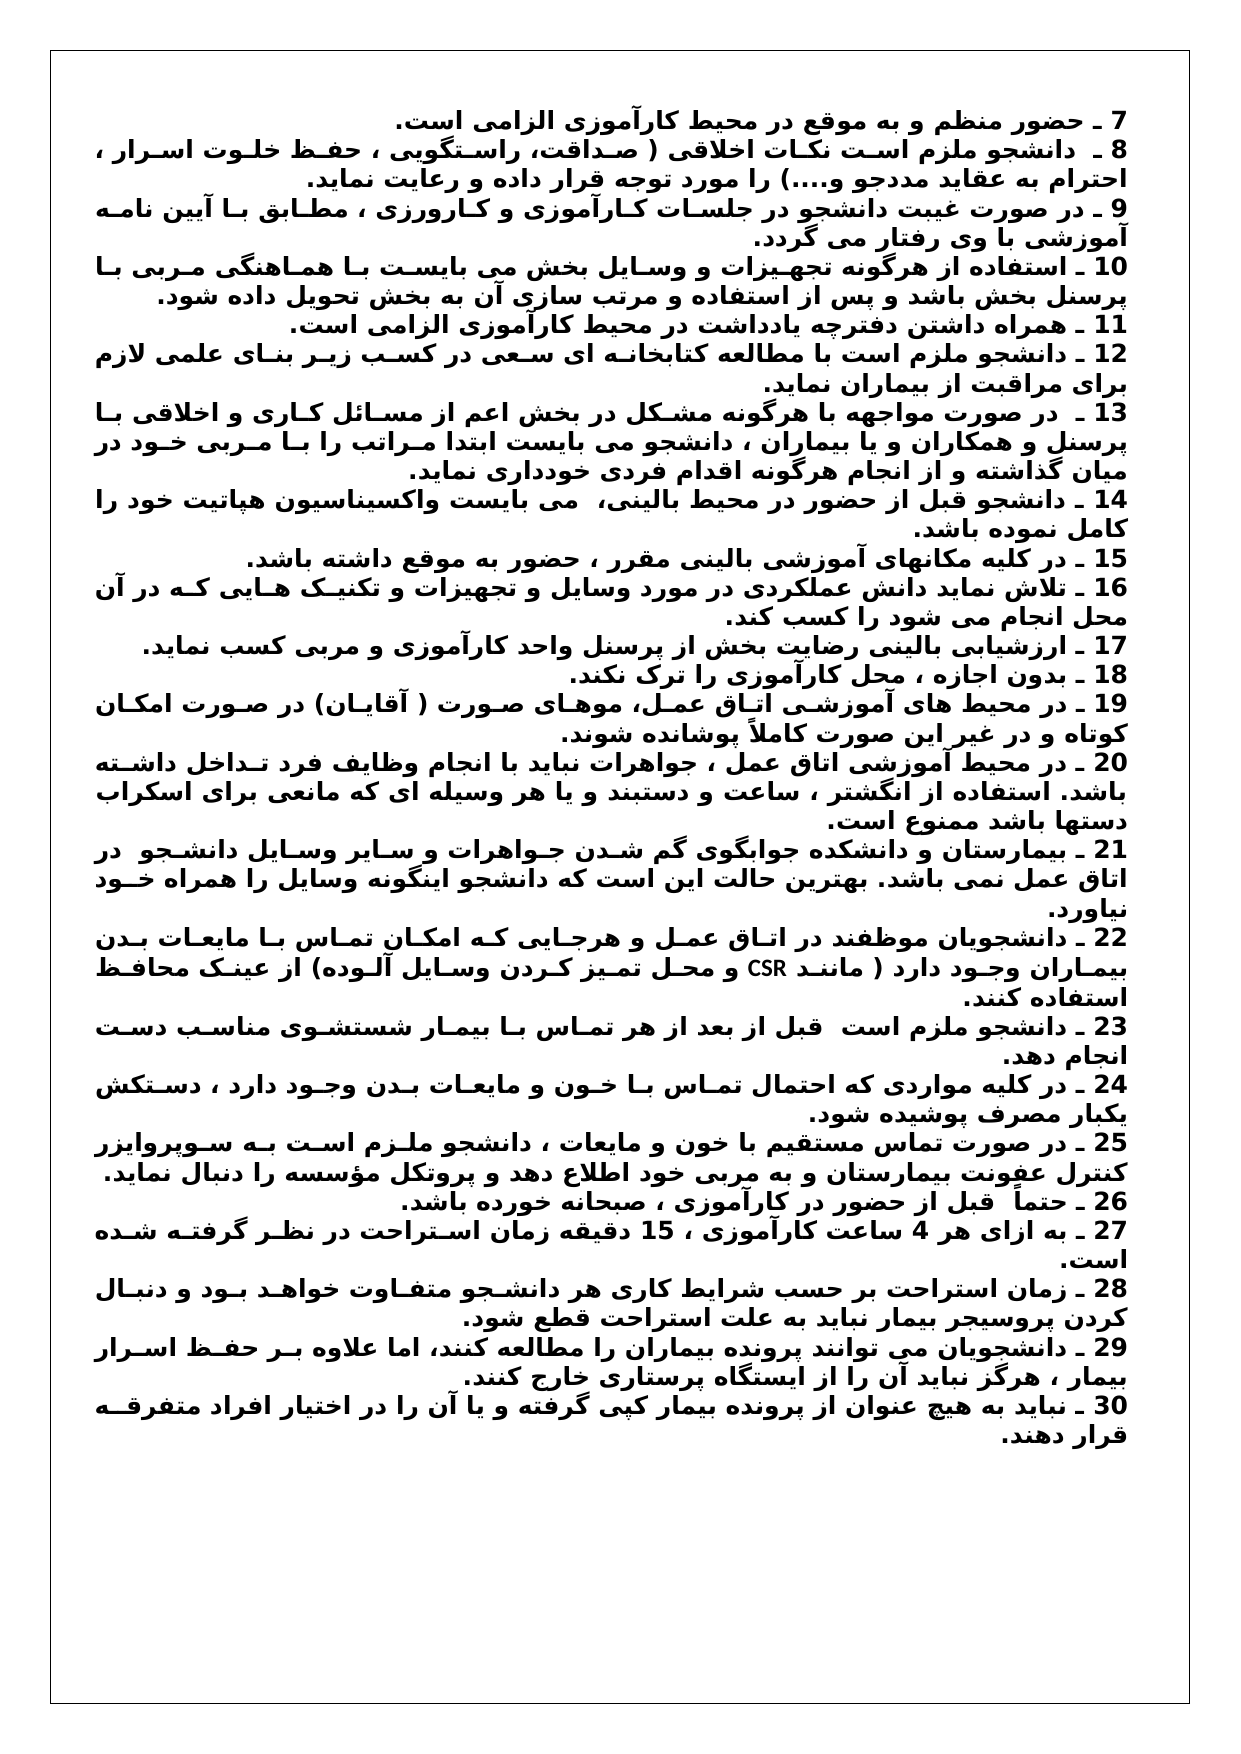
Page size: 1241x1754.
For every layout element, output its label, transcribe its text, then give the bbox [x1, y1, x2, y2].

list 24 ـ در کلیه مواردی که احتمال تماس با خون و مایعات بدن وجود دارد ، دستکش یکبار مصرف پوشیده شود. [94, 1070, 1128, 1128]
list 19 ـ در محیط های آموزشی اتاق عمل، موهای صورت ( آقایان) در صورت امکان کوتاه و در غیر این صورت کاملاً پوشانده شوند. [94, 690, 1128, 748]
list 25 ـ در صورت تماس مستقیم با خون و مایعات ، دانشجو ملزم است به سوپروایزر کنترل عفونت بیمارستان و به مربی خود اطلاع دهد و پروتکل مؤسسه را دنبال نماید. [94, 1128, 1128, 1187]
list 16 ـ تلاش نماید دانش عملکردی در مورد وسایل و تجهیزات و تکنیک هایی که در آن محل انجام می شود را کسب کند. [94, 573, 1128, 631]
list 28 ـ زمان استراحت بر حسب شرایط کاری هر دانشجو متفاوت خواهد بود و دنبال کردن پروسیجر بیمار نباید به علت استراحت قطع شود. [94, 1274, 1128, 1333]
list 21 ـ بیمارستان و دانشکده جوابگوی گم شدن جواهرات و سایر وسایل دانشجو در اتاق عمل نمی باشد. بهترین حالت این است که دانشجو اینگونه وسایل را همراه خود نیاورد. [94, 836, 1128, 923]
list 23 ـ دانشجو ملزم است قبل از بعد از هر تماس با بیمار شستشوی مناسب دست انجام دهد. [94, 1012, 1128, 1070]
list 9 ـ در صورت غیبت دانشجو در جلسات کارآموزی و کارورزی ، مطابق با آیین نامه آموزشی با وی رفتار می گردد. [94, 194, 1128, 252]
list 7 ـ حضور منظم و به موقع در محیط کارآموزی الزامی است. [94, 106, 1128, 136]
list 10 ـ استفاده از هرگونه تجهیزات و وسایل بخش می بایست با هماهنگی مربی با پرسنل بخش باشد و پس از استفاده و مرتب سازی آن به بخش تحویل داده شود. [94, 252, 1128, 311]
list 20 ـ در محیط آموزشی اتاق عمل ، جواهرات نباید با انجام وظایف فرد تداخل داشته باشد. استفاده از انگشتر ، ساعت و دستبند و یا هر وسیله ای که مانعی برای اسکراب دستها باشد ممنوع است. [94, 748, 1128, 836]
list 14 ـ دانشجو قبل از حضور در محیط بالینی، می بایست واکسیناسیون هپاتیت خود را کامل نموده باشد. [94, 486, 1128, 544]
list 26 ـ حتماً قبل از حضور در کارآموزی ، صبحانه خورده باشد. [94, 1187, 1128, 1216]
list 27 ـ به ازای هر 4 ساعت کارآموزی ، 15 دقیقه زمان استراحت در نظر گرفته شده است. [94, 1216, 1128, 1274]
list 17 ـ ارزشیابی بالینی رضایت بخش از پرسنل واحد کارآموزی و مربی کسب نماید. [94, 631, 1128, 661]
list 13 ـ در صورت مواجهه با هرگونه مشکل در بخش اعم از مسائل کاری و اخلاقی با پرسنل و همکاران و یا بیماران ، دانشجو می بایست ابتدا مراتب را با مربی خود در میان گذاشته و از انجام هرگونه اقدام فردی خودداری نماید. [94, 398, 1128, 486]
list 30 ـ نباید به هیچ عنوان از پرونده بیمار کپی گرفته و یا آن را در اختیار افراد متفرقه قرار دهند. [94, 1391, 1128, 1449]
list 22 ـ دانشجویان موظفند در اتاق عمل و هرجایی که امکان تماس با مایعات بدن بیماران وجود دارد ( مانند CSR و محل تمیز کردن وسایل آلوده) از عینک محافظ استفاده کنند. [94, 923, 1128, 1012]
list 18 ـ بدون اجازه ، محل کارآموزی را ترک نکند. [94, 661, 1128, 690]
list 15 ـ در کلیه مکانهای آموزشی بالینی مقرر ، حضور به موقع داشته باشد. [94, 544, 1128, 573]
list 8 ـ دانشجو ملزم است نکات اخلاقی ( صداقت، راستگویی ، حفظ خلوت اسرار ، احترام به عقاید مددجو و....) را مورد توجه قرار داده و رعایت نماید. [94, 136, 1128, 194]
list 12 ـ دانشجو ملزم است با مطالعه کتابخانه ای سعی در کسب زیر بنای علمی لازم برای مراقبت از بیماران نماید. [94, 340, 1128, 398]
list 29 ـ دانشجویان می توانند پرونده بیماران را مطالعه کنند، اما علاوه بر حفظ اسرار بیمار ، هرگز نباید آن را از ایستگاه پرستاری خارج کنند. [94, 1333, 1128, 1391]
list 11 ـ همراه داشتن دفترچه یادداشت در محیط کارآموزی الزامی است. [94, 311, 1128, 340]
